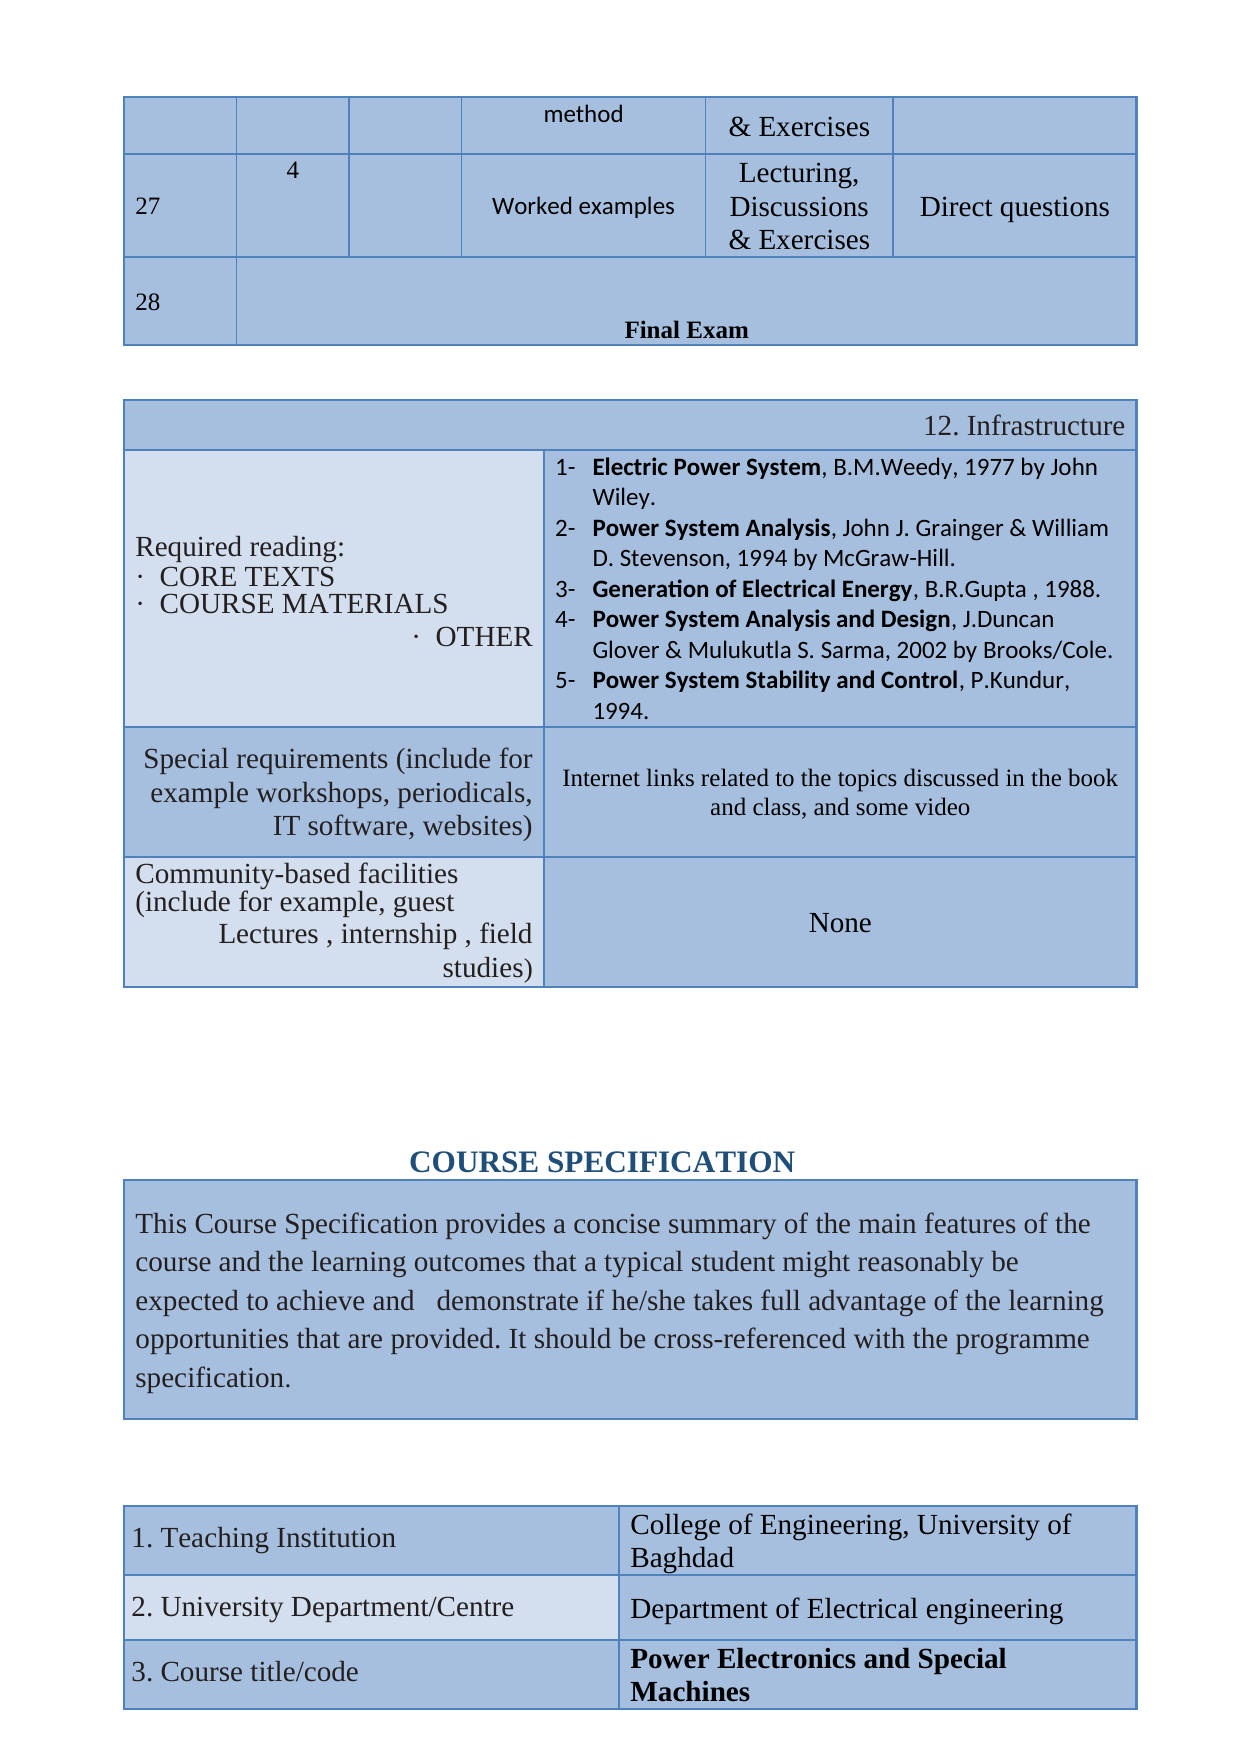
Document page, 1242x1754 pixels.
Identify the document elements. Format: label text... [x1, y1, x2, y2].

text COURSE SPECIFICATION [54, 1147, 1150, 1179]
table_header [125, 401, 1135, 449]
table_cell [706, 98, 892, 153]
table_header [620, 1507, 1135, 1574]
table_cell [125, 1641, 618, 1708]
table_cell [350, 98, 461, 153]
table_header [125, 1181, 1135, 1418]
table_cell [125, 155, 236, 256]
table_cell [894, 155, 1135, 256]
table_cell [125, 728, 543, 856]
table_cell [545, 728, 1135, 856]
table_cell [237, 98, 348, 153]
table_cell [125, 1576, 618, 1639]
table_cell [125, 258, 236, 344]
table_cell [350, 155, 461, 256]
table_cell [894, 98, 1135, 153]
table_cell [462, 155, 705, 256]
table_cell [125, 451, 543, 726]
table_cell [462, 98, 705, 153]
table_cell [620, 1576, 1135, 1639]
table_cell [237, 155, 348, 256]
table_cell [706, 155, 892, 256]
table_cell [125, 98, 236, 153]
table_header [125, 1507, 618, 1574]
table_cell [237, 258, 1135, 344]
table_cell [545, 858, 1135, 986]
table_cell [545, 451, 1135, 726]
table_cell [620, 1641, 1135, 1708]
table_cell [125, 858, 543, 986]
